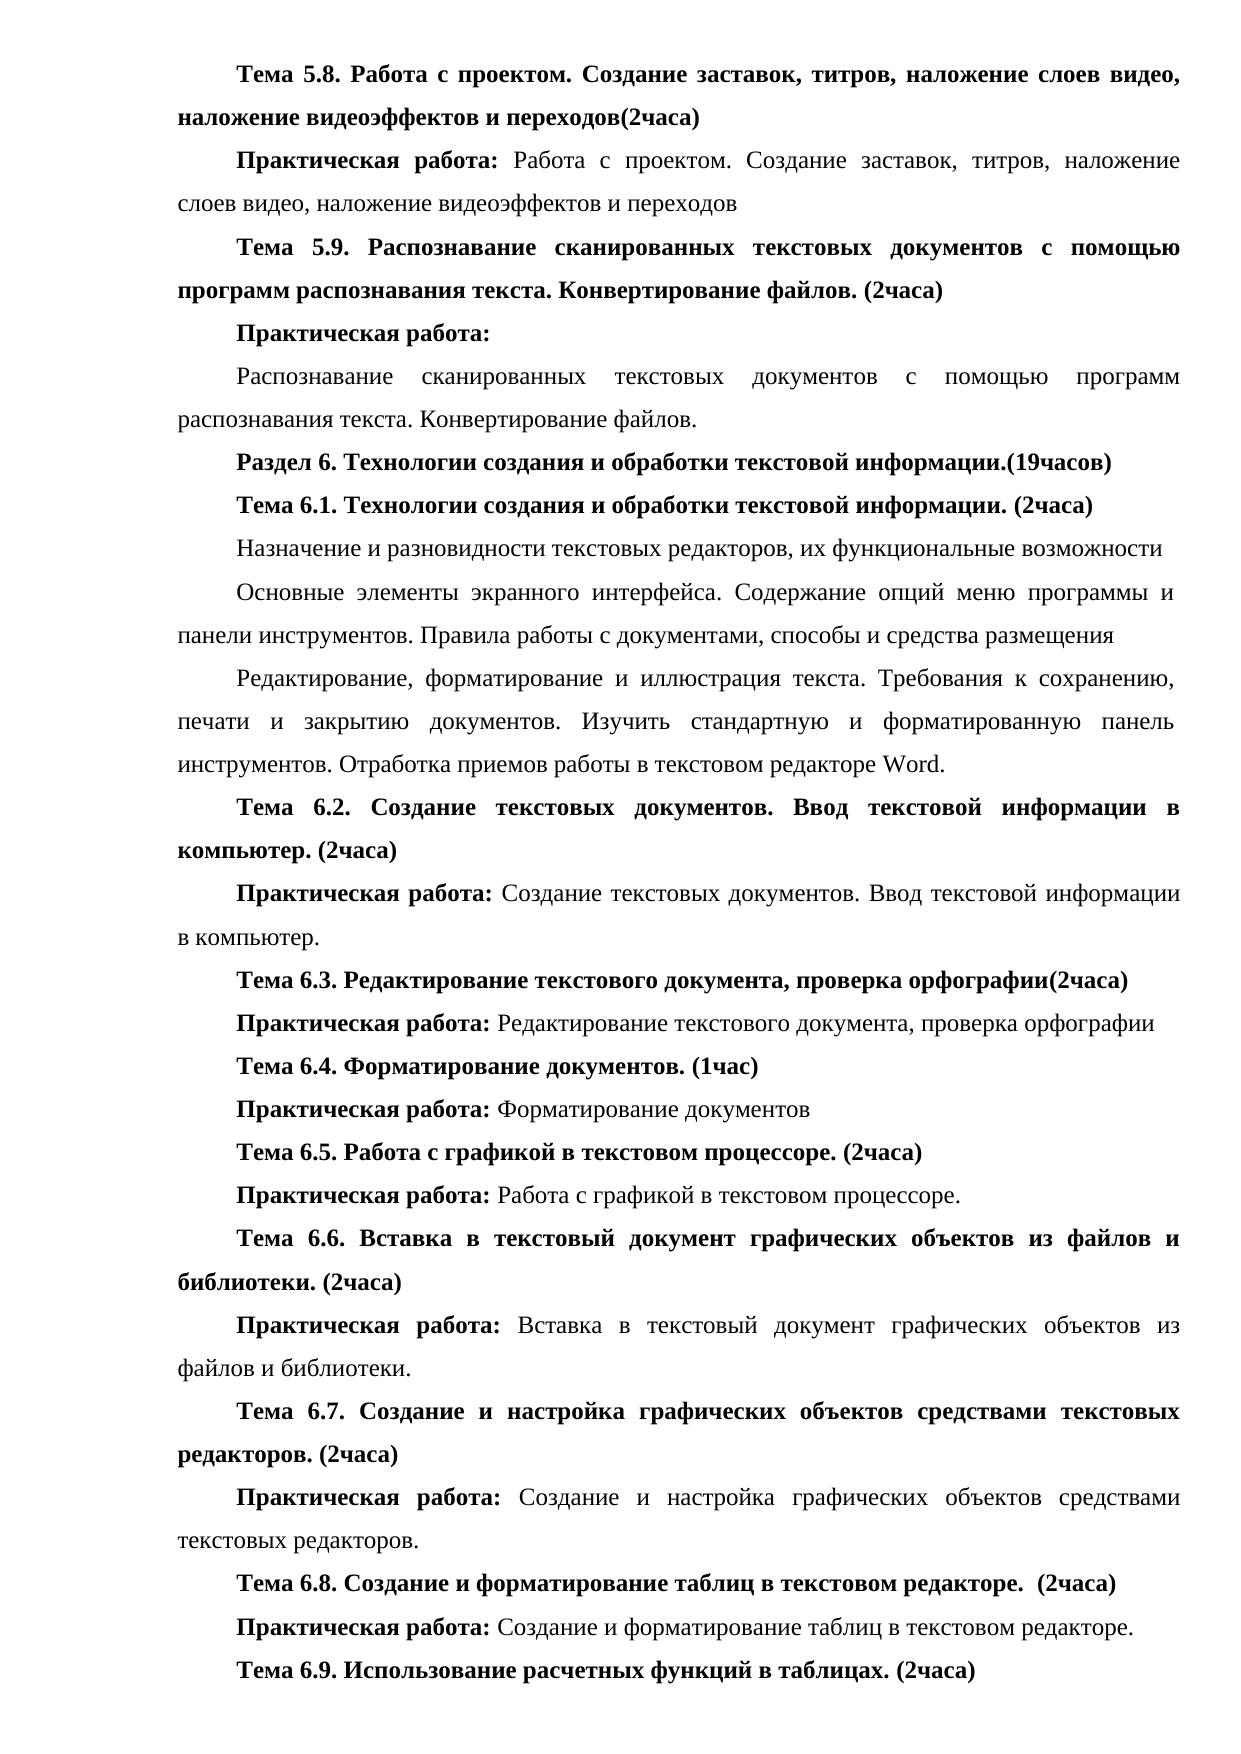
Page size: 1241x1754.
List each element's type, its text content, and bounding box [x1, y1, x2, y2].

text Раздел 6. Технологии создания и обработки текстовой информации.(19часов) [177, 447, 1181, 476]
text Тема 6.7. Создание и настройка графических объектов средствами текстовых редакторов. (2часа) [177, 1396, 1181, 1468]
text Практическая работа: Создание текстовых документов. Ввод текстовой информации в компьютер. [177, 878, 1181, 950]
text Назначение и разновидности текстовых редакторов, их функциональные возможности [177, 533, 1175, 562]
text Тема 6.2. Создание текстовых документов. Ввод текстовой информации в компьютер. (2часа) [177, 792, 1181, 864]
text Практическая работа: Форматирование документов [177, 1094, 1181, 1123]
text Тема 6.5. Работа с графикой в текстовом процессоре. (2часа) [177, 1137, 1181, 1166]
text Тема 6.9. Использование расчетных функций в таблицах. (2часа) [177, 1655, 1181, 1683]
text Распознавание сканированных текстовых документов с помощью программ распознавания текста. Конвертирование файлов. [177, 361, 1181, 433]
text Практическая работа: Создание и настройка графических объектов средствами текстовых редакторов. [177, 1482, 1181, 1554]
text Тема 5.8. Работа с проектом. Создание заставок, титров, наложение слоев видео, наложение видеоэффектов и переходов(2часа) [177, 59, 1181, 131]
text Тема 6.1. Технологии создания и обработки текстовой информации. (2часа) [177, 490, 1181, 519]
text Тема 6.3. Редактирование текстового документа, проверка орфографии(2часа) [177, 965, 1181, 993]
text Практическая работа: Редактирование текстового документа, проверка орфографии [177, 1008, 1181, 1037]
text Основные элементы экранного интерфейса. Содержание опций меню программы и панели инструментов. Правила работы с документами, способы и средства размещения [177, 577, 1175, 648]
text Практическая работа: Вставка в текстовый документ графических объектов из файлов и библиотеки. [177, 1310, 1181, 1382]
text Практическая работа: Работа с графикой в текстовом процессоре. [177, 1180, 1181, 1209]
text Редактирование, форматирование и иллюстрация текста. Требования к сохранению, печати и закрытию документов. Изучить стандартную и форматированную панель инструментов. Отработка приемов работы в текстовом редакторе Word. [177, 663, 1175, 778]
text Тема 6.8. Создание и форматирование таблиц в текстовом редакторе. (2часа) [177, 1568, 1181, 1597]
text Тема 6.6. Вставка в текстовый документ графических объектов из файлов и библиотеки. (2часа) [177, 1223, 1181, 1295]
text Практическая работа: Работа с проектом. Создание заставок, титров, наложение слоев видео, наложение видеоэффектов и переходов [177, 145, 1181, 217]
text Тема 5.9. Распознавание сканированных текстовых документов с помощью программ распознавания текста. Конвертирование файлов. (2часа) [177, 232, 1181, 303]
text Практическая работа: [177, 318, 1181, 347]
text Практическая работа: Создание и форматирование таблиц в текстовом редакторе. [177, 1612, 1181, 1640]
text Тема 6.4. Форматирование документов. (1час) [177, 1051, 1181, 1080]
